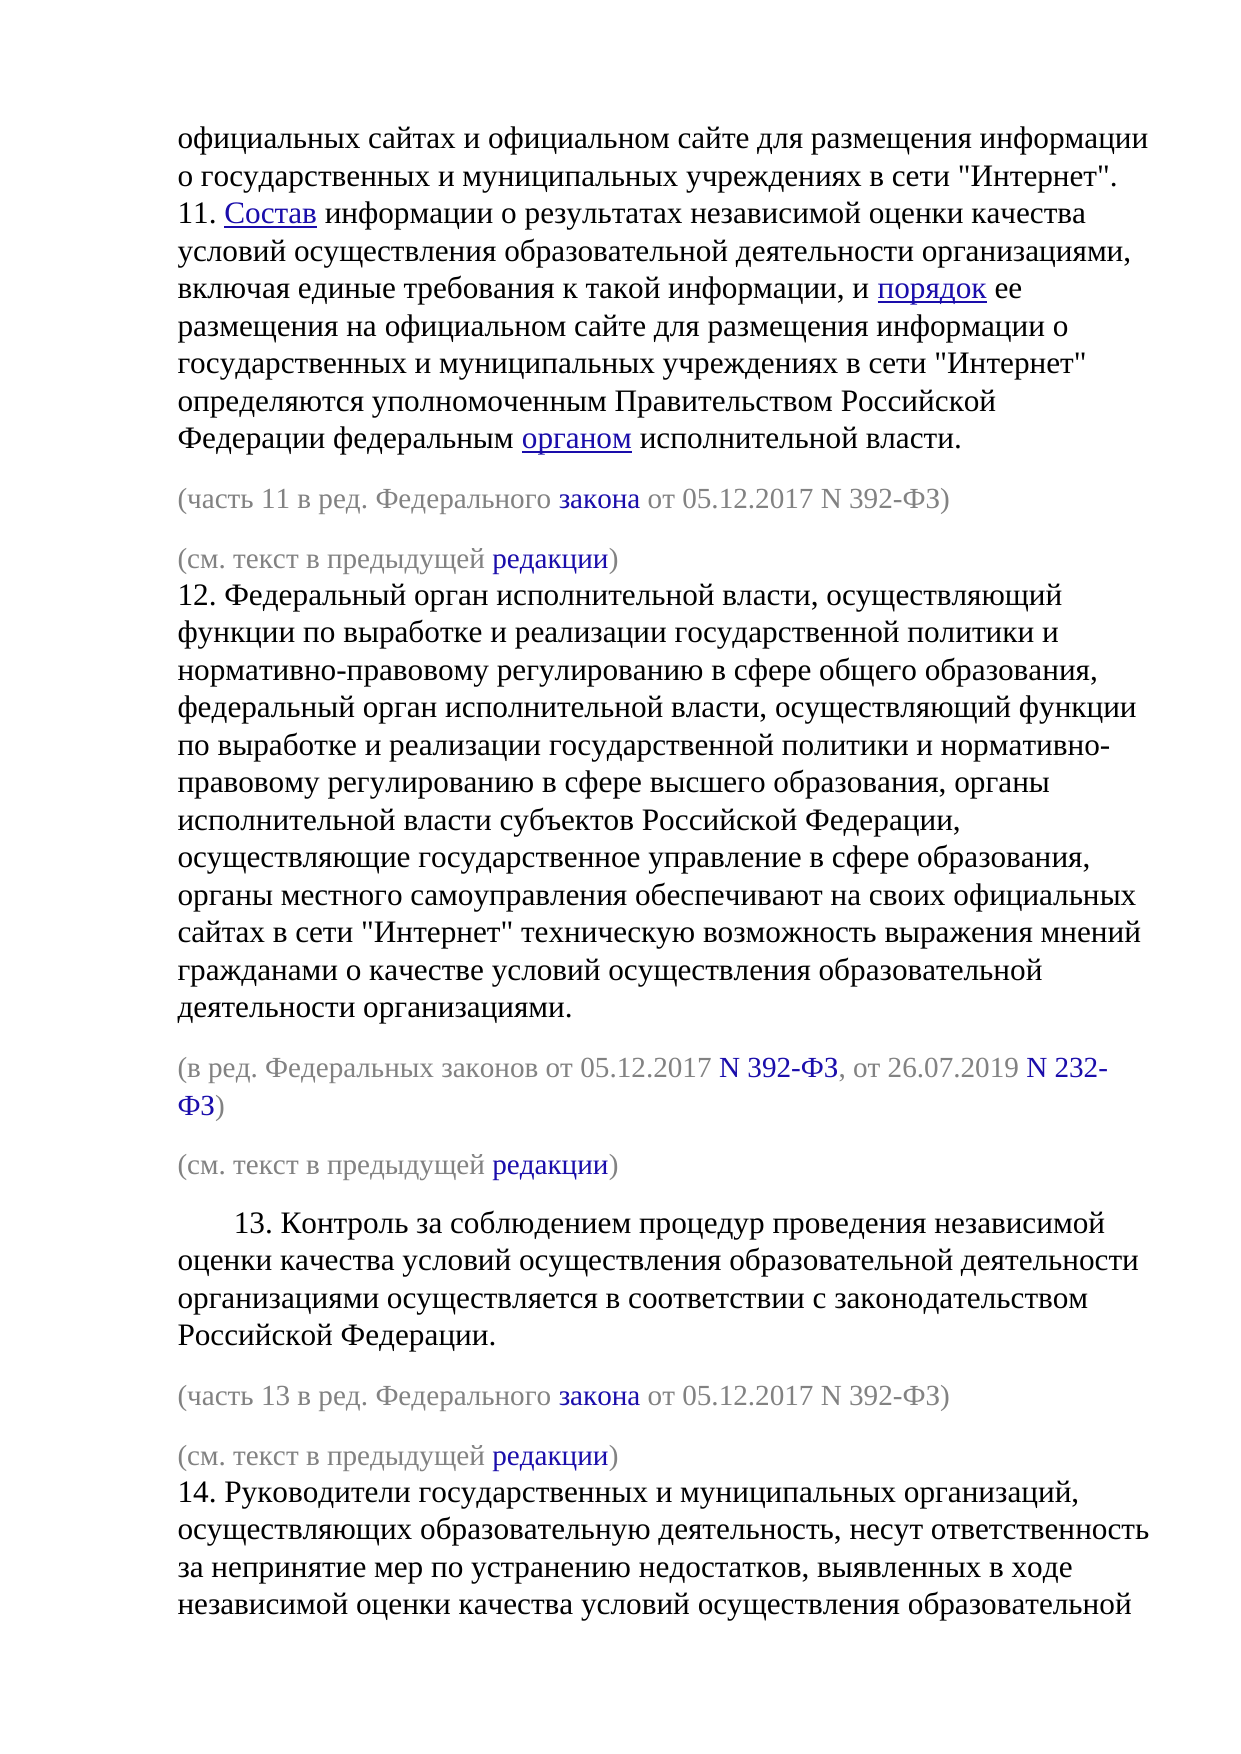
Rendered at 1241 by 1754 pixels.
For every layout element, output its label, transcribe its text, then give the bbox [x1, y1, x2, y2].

text (см. текст в предыдущей редакции) [177, 537, 1152, 574]
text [177, 118, 1152, 193]
text 13. Контроль за соблюдением процедур проведения независимой оценки качества условий осуществления образовательной деятельности организациями осуществляется в соответствии с законодательством Российской Федерации. [177, 1202, 1152, 1352]
text (см. текст в предыдущей редакции) [177, 1143, 1152, 1181]
text (в ред. Федеральных законов от 05.12.2017 N 392-ФЗ, от 26.07.2019 N 232-ФЗ) [177, 1046, 1152, 1121]
text 12. Федеральный орган исполнительной власти, осуществляющий функции по выработке и реализации государственной политики и нормативно-правовому регулированию в сфере общего образования, федеральный орган исполнительной власти, осуществляющий функции по выработке и реализации государственной политики и нормативно-правовому регулированию в сфере высшего образования, органы исполнительной власти субъектов Российской Федерации, осуществляющие государственное управление в сфере образования, органы местного самоуправления обеспечивают на своих официальных сайтах в сети "Интернет" техническую возможность выражения мнений гражданами о качестве условий осуществления образовательной деятельности организациями. [177, 574, 1152, 1024]
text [177, 1471, 1152, 1621]
text 11. Состав информации о результатах независимой оценки качества условий осуществления образовательной деятельности организациями, включая единые требования к такой информации, и порядок ее размещения на официальном сайте для размещения информации о государственных и муниципальных учреждениях в сети "Интернет" определяются уполномоченным Правительством Российской Федерации федеральным органом исполнительной власти. [177, 193, 1152, 456]
text (часть 11 в ред. Федерального закона от 05.12.2017 N 392-ФЗ) [177, 477, 1152, 515]
text (часть 13 в ред. Федерального закона от 05.12.2017 N 392-ФЗ) [177, 1374, 1152, 1412]
text (см. текст в предыдущей редакции) [177, 1434, 1152, 1471]
